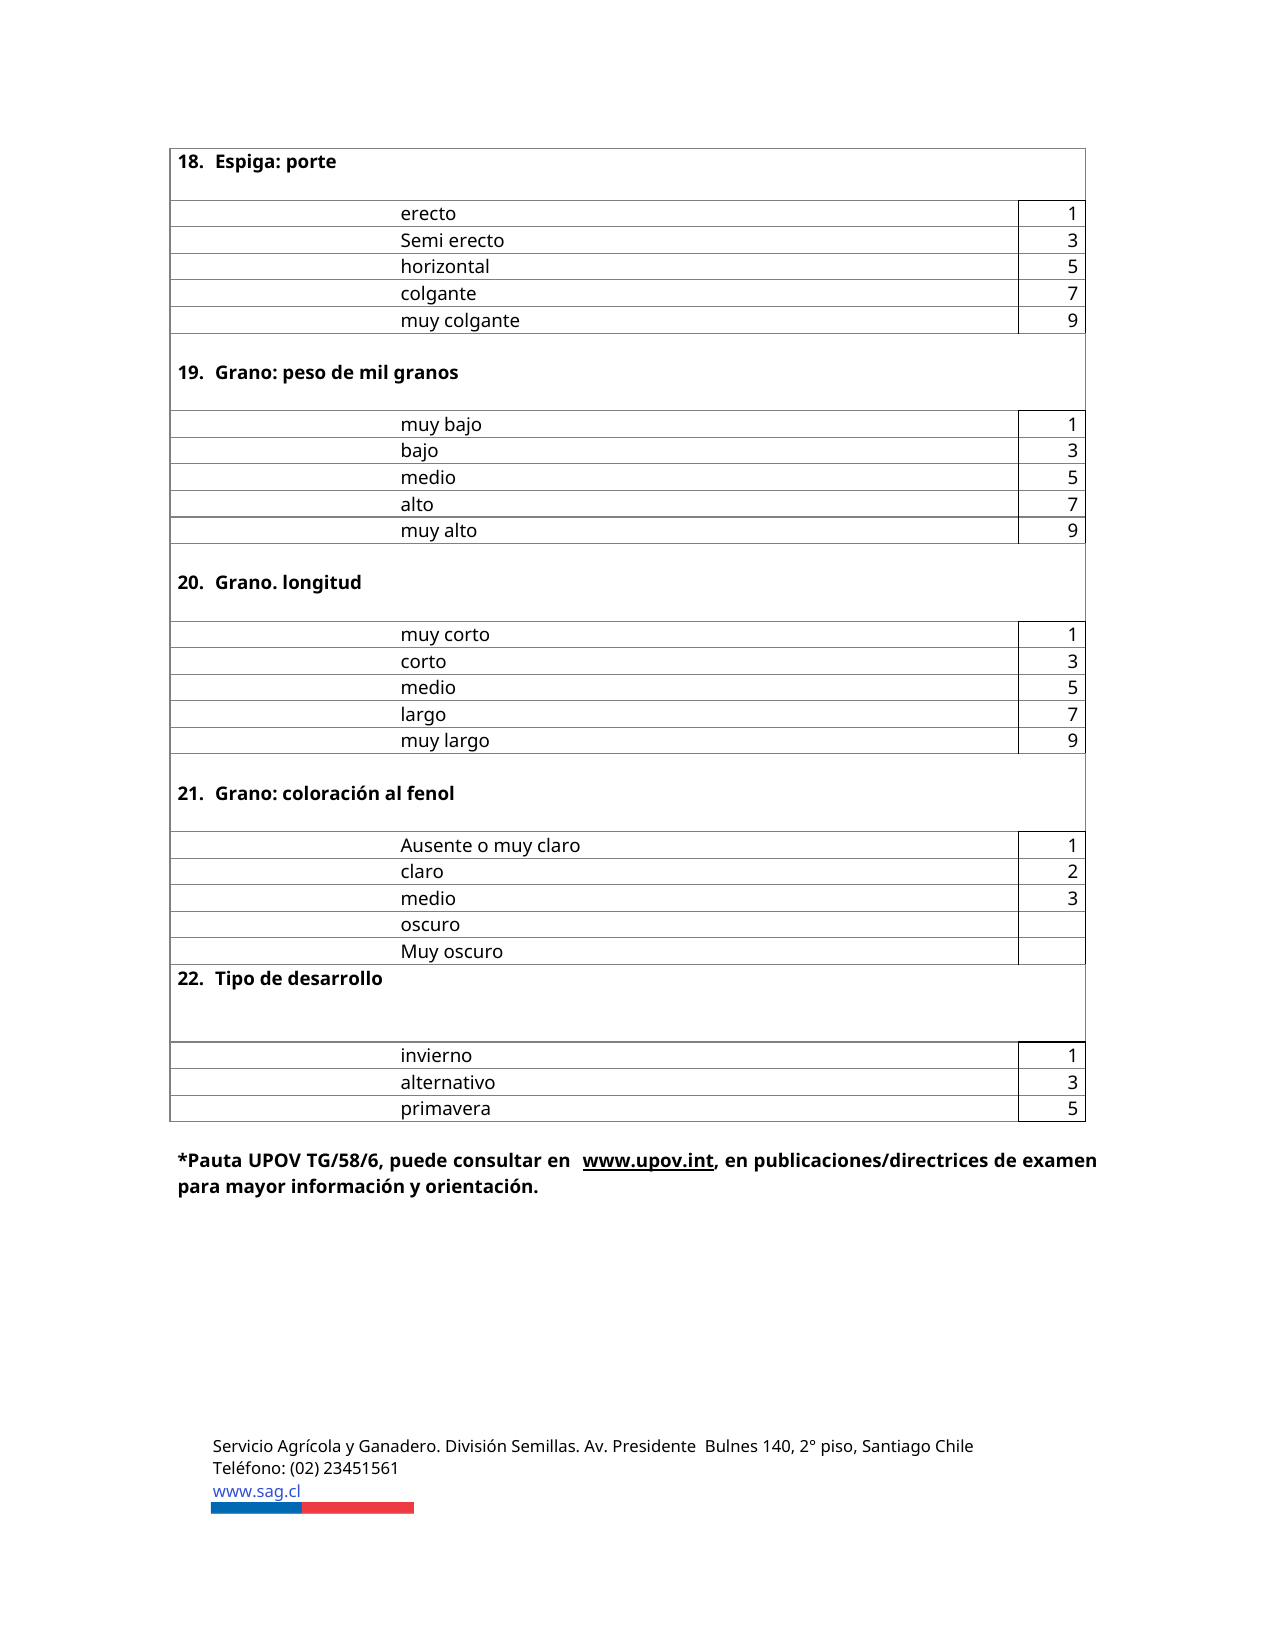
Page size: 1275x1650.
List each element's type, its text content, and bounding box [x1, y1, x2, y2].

table_cell 1 [1019, 832, 1085, 857]
table_cell 5 [1019, 675, 1085, 700]
table_cell colgante [393, 280, 984, 306]
table_cell muy bajo [393, 411, 984, 437]
table_cell [984, 518, 1018, 543]
table_cell 9 [1019, 518, 1085, 543]
table_cell Ausente o muy claro [393, 832, 984, 857]
table_cell 3 [1019, 227, 1085, 253]
table_cell [171, 201, 393, 226]
table_cell [984, 280, 1018, 306]
table_cell 5 [1019, 464, 1085, 490]
table_cell [984, 1096, 1018, 1121]
table_cell [171, 1096, 393, 1121]
table_cell [984, 464, 1018, 490]
table_cell [171, 912, 393, 937]
table_cell 7 [1019, 701, 1085, 727]
table_cell [984, 938, 1018, 964]
table_cell [171, 411, 393, 437]
table_cell [984, 701, 1018, 727]
table_cell Grano: peso de mil granos [171, 334, 1085, 410]
table_cell Grano: coloración al fenol [171, 754, 1085, 831]
picture [210, 1502, 414, 1514]
table_cell muy alto [393, 518, 984, 543]
table_cell 2 [1019, 859, 1085, 884]
table_cell [984, 307, 1018, 332]
table_cell [171, 280, 393, 306]
table_cell [171, 938, 393, 964]
table_cell muy colgante [393, 307, 984, 332]
table_cell 9 [1019, 728, 1085, 753]
table_cell [984, 912, 1018, 937]
table_cell [984, 201, 1018, 226]
table_cell 3 [1019, 1069, 1085, 1094]
table_cell Muy oscuro [393, 938, 984, 964]
table_cell [171, 464, 393, 490]
table_cell muy corto [393, 622, 984, 647]
table_cell Espiga: porte [171, 149, 1085, 200]
table_cell [984, 411, 1018, 437]
table_cell 9 [1019, 307, 1085, 332]
table_cell medio [393, 885, 984, 911]
table_cell 1 [1019, 622, 1085, 647]
table_cell corto [393, 648, 984, 674]
table_cell [171, 307, 393, 332]
table_cell Semi erecto [393, 227, 984, 253]
table_cell [984, 832, 1018, 857]
table_cell [171, 885, 393, 911]
table_cell Tipo de desarrollo [171, 965, 1085, 1041]
table_cell [171, 622, 393, 647]
table_cell [984, 622, 1018, 647]
table_cell [171, 648, 393, 674]
text *Pauta UPOV TG/58/6, puede consultar en www.upov.int, en publicaciones/directrices de examen para mayor información y orientación. [177, 1148, 1098, 1199]
table_cell [171, 1043, 393, 1068]
table_cell [984, 885, 1018, 911]
table_cell [984, 859, 1018, 884]
table_cell 1 [1019, 201, 1085, 226]
table_cell [1019, 912, 1085, 937]
table_cell [171, 832, 393, 857]
table_cell [984, 728, 1018, 753]
table_cell alternativo [393, 1069, 984, 1094]
table_cell [171, 518, 393, 543]
table_cell 7 [1019, 491, 1085, 516]
table_cell oscuro [393, 912, 984, 937]
table_cell largo [393, 701, 984, 727]
table_cell 3 [1019, 438, 1085, 463]
table_cell [171, 859, 393, 884]
table_cell [984, 438, 1018, 463]
table_cell [1019, 938, 1085, 964]
table_cell Grano. longitud [171, 544, 1085, 621]
table_cell [171, 1069, 393, 1094]
table_cell 1 [1019, 1043, 1085, 1068]
table_cell 5 [1019, 254, 1085, 279]
table_cell [171, 227, 393, 253]
table_cell horizontal [393, 254, 984, 279]
table_cell [171, 438, 393, 463]
table_cell [171, 254, 393, 279]
table_cell [984, 648, 1018, 674]
table_cell [171, 728, 393, 753]
table_cell [984, 227, 1018, 253]
table_cell primavera [393, 1096, 984, 1121]
table_cell 3 [1019, 648, 1085, 674]
table_cell alto [393, 491, 984, 516]
table_cell 5 [1019, 1096, 1085, 1121]
table_cell medio [393, 464, 984, 490]
table_cell [171, 701, 393, 727]
table_cell 3 [1019, 885, 1085, 911]
table_cell medio [393, 675, 984, 700]
table_cell 1 [1019, 411, 1085, 437]
table_cell claro [393, 859, 984, 884]
table_cell [171, 491, 393, 516]
table_cell bajo [393, 438, 984, 463]
table_cell erecto [393, 201, 984, 226]
table_cell [171, 675, 393, 700]
table_cell [984, 675, 1018, 700]
table_cell 7 [1019, 280, 1085, 306]
table_cell muy largo [393, 728, 984, 753]
table_cell [984, 254, 1018, 279]
table_cell [984, 1069, 1018, 1094]
table_cell invierno [393, 1043, 984, 1068]
table_cell [984, 1043, 1018, 1068]
table_cell [984, 491, 1018, 516]
